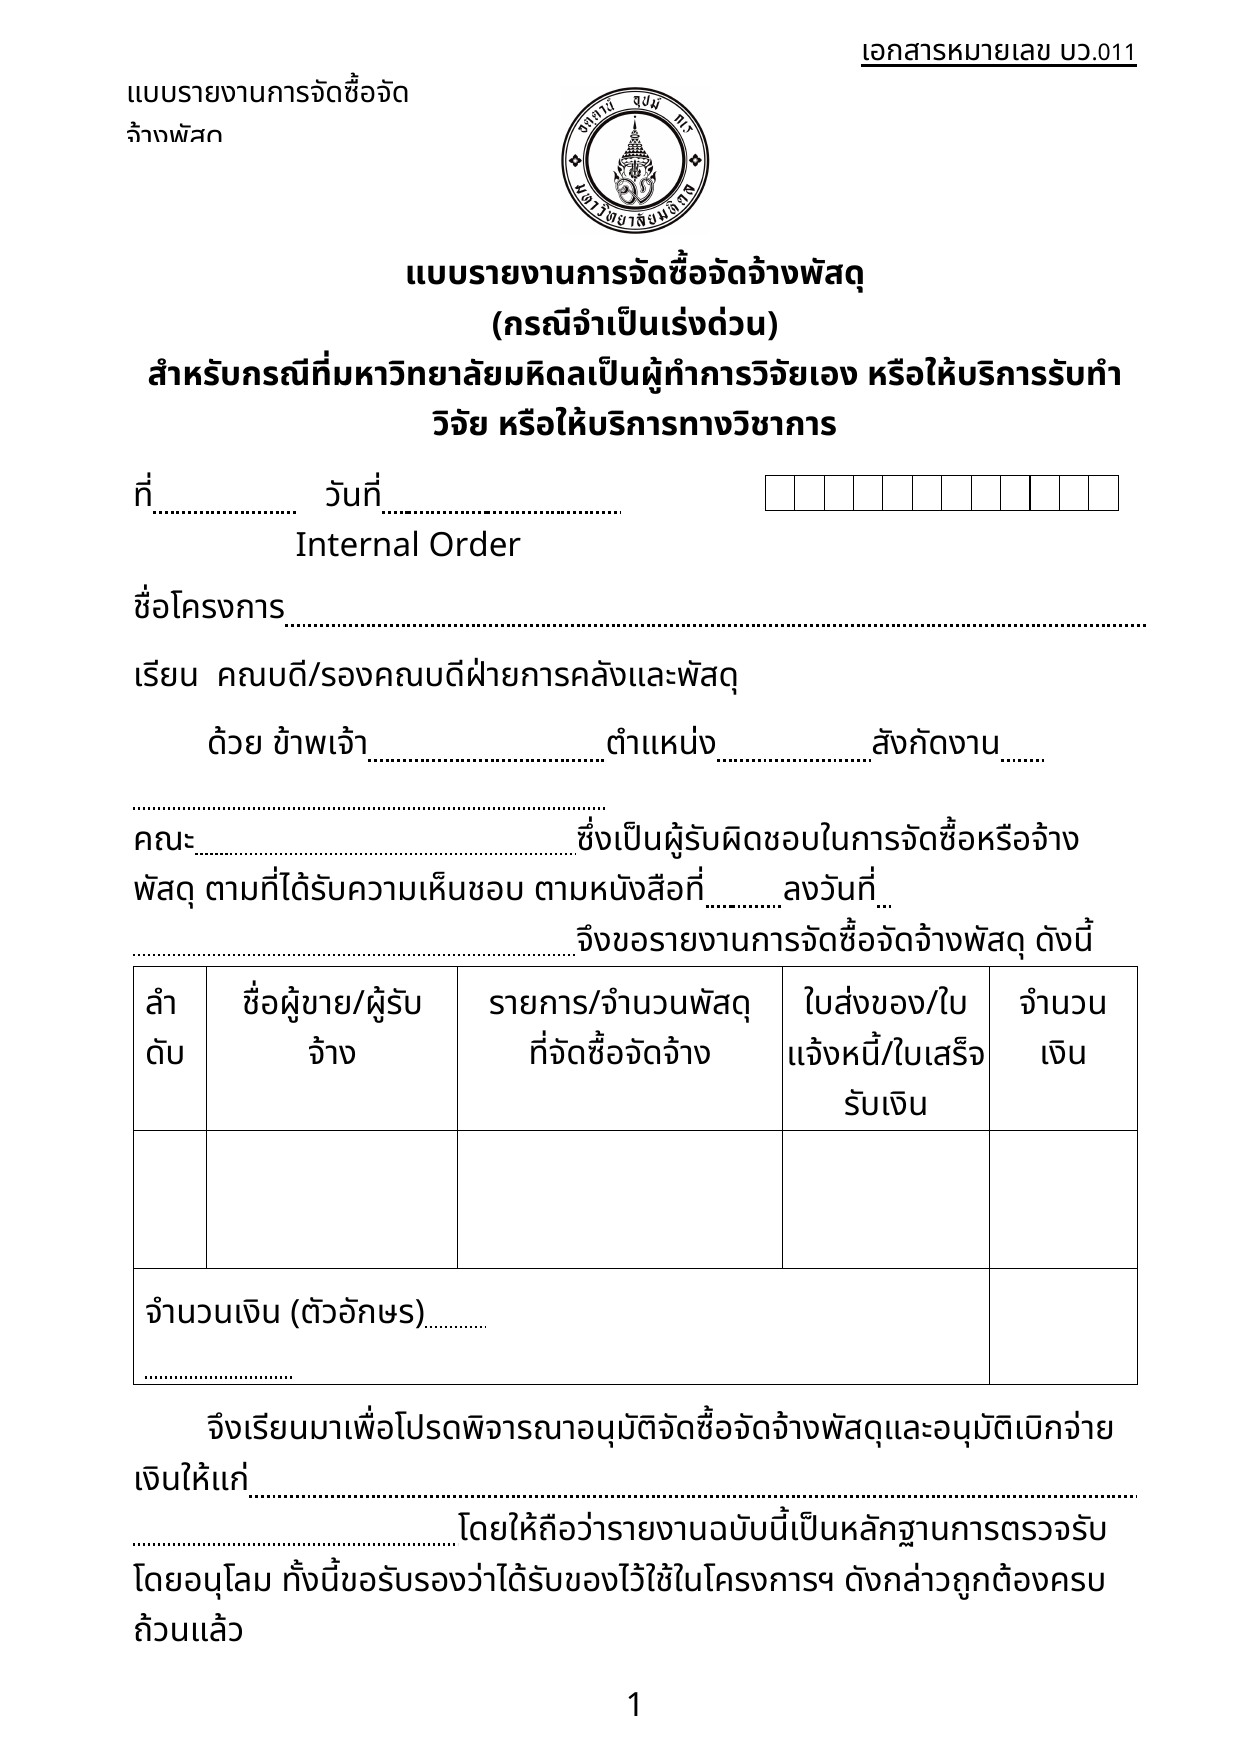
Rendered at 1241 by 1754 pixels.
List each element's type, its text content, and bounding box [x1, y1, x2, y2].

table_header จำนวนเงิน [990, 967, 1137, 1130]
text ชื่อโครงการ [133, 583, 1152, 634]
table_header [1031, 476, 1059, 509]
text (กรณีจำเป็นเร่งด่วน) [133, 299, 1137, 350]
text ด้วย ข้าพเจ้า ตำแหน่ง สังกัดงาน [133, 719, 1137, 814]
table_header ชื่อผู้ขาย/ผู้รับจ้าง [207, 967, 457, 1130]
table_header ใบส่งของ/ใบแจ้งหนี้/ใบเสร็จรับเงิน [783, 967, 989, 1130]
table_header [913, 476, 941, 509]
table_header [1089, 476, 1118, 509]
text จึงเรียนมาเพื่อโปรดพิจารณาอนุมัติจัดซื้อจัดจ้างพัสดุและอนุมัติเบิกจ่ายเงินให้แก่ [133, 1404, 1137, 1505]
table_cell [783, 1131, 989, 1268]
table_header รายการ/จำนวนพัสดุ ที่จัดซื้อจัดจ้าง [458, 967, 782, 1130]
table_header [942, 476, 971, 509]
table_cell [134, 1131, 206, 1268]
table_header ลำดับ [134, 967, 206, 1130]
table_cell [990, 1269, 1137, 1383]
text แบบรายงานการจัดซื้อจัดจ้างพัสดุ [133, 249, 1137, 299]
table_cell [990, 1131, 1137, 1268]
table_header [883, 476, 912, 509]
text สำหรับกรณีที่มหาวิทยาลัยมหิดลเป็นผู้ทำการวิจัยเอง หรือให้บริการรับทำวิจัย หรือให้บริการทางวิชาการ [133, 350, 1137, 451]
text คณะ ซึ่งเป็นผู้รับผิดชอบในการจัดซื้อหรือจ้างพัสดุ ตามที่ได้รับความเห็นชอบ ตามหนังสือที่ ลงวันที่ จึงขอรายงานการจัดซื้อจัดจ้างพัสดุ ดังนี้ [133, 814, 1137, 966]
table_header [1001, 476, 1029, 509]
text โดยให้ถือว่ารายงานฉบับนี้เป็นหลักฐานการตรวจรับโดยอนุโลม ทั้งนี้ขอรับรองว่าได้รับของไว้ใช้ในโครงการฯ ดังกล่าวถูกต้องครบถ้วนแล้ว [133, 1505, 1137, 1657]
table_cell [458, 1131, 782, 1268]
table_header [854, 476, 882, 509]
text เรียน คณบดี/รองคณบดีฝ่ายการคลังและพัสดุ [133, 651, 1137, 702]
table_header [1060, 476, 1088, 509]
table_cell [207, 1131, 457, 1268]
text ที่ วันที่ Internal Order [133, 471, 1137, 566]
table_header [825, 476, 853, 509]
table_header [766, 476, 794, 509]
table_header [795, 476, 824, 509]
table_header [972, 476, 1000, 509]
table_cell จำนวนเงิน (ตัวอักษร) [134, 1269, 989, 1383]
